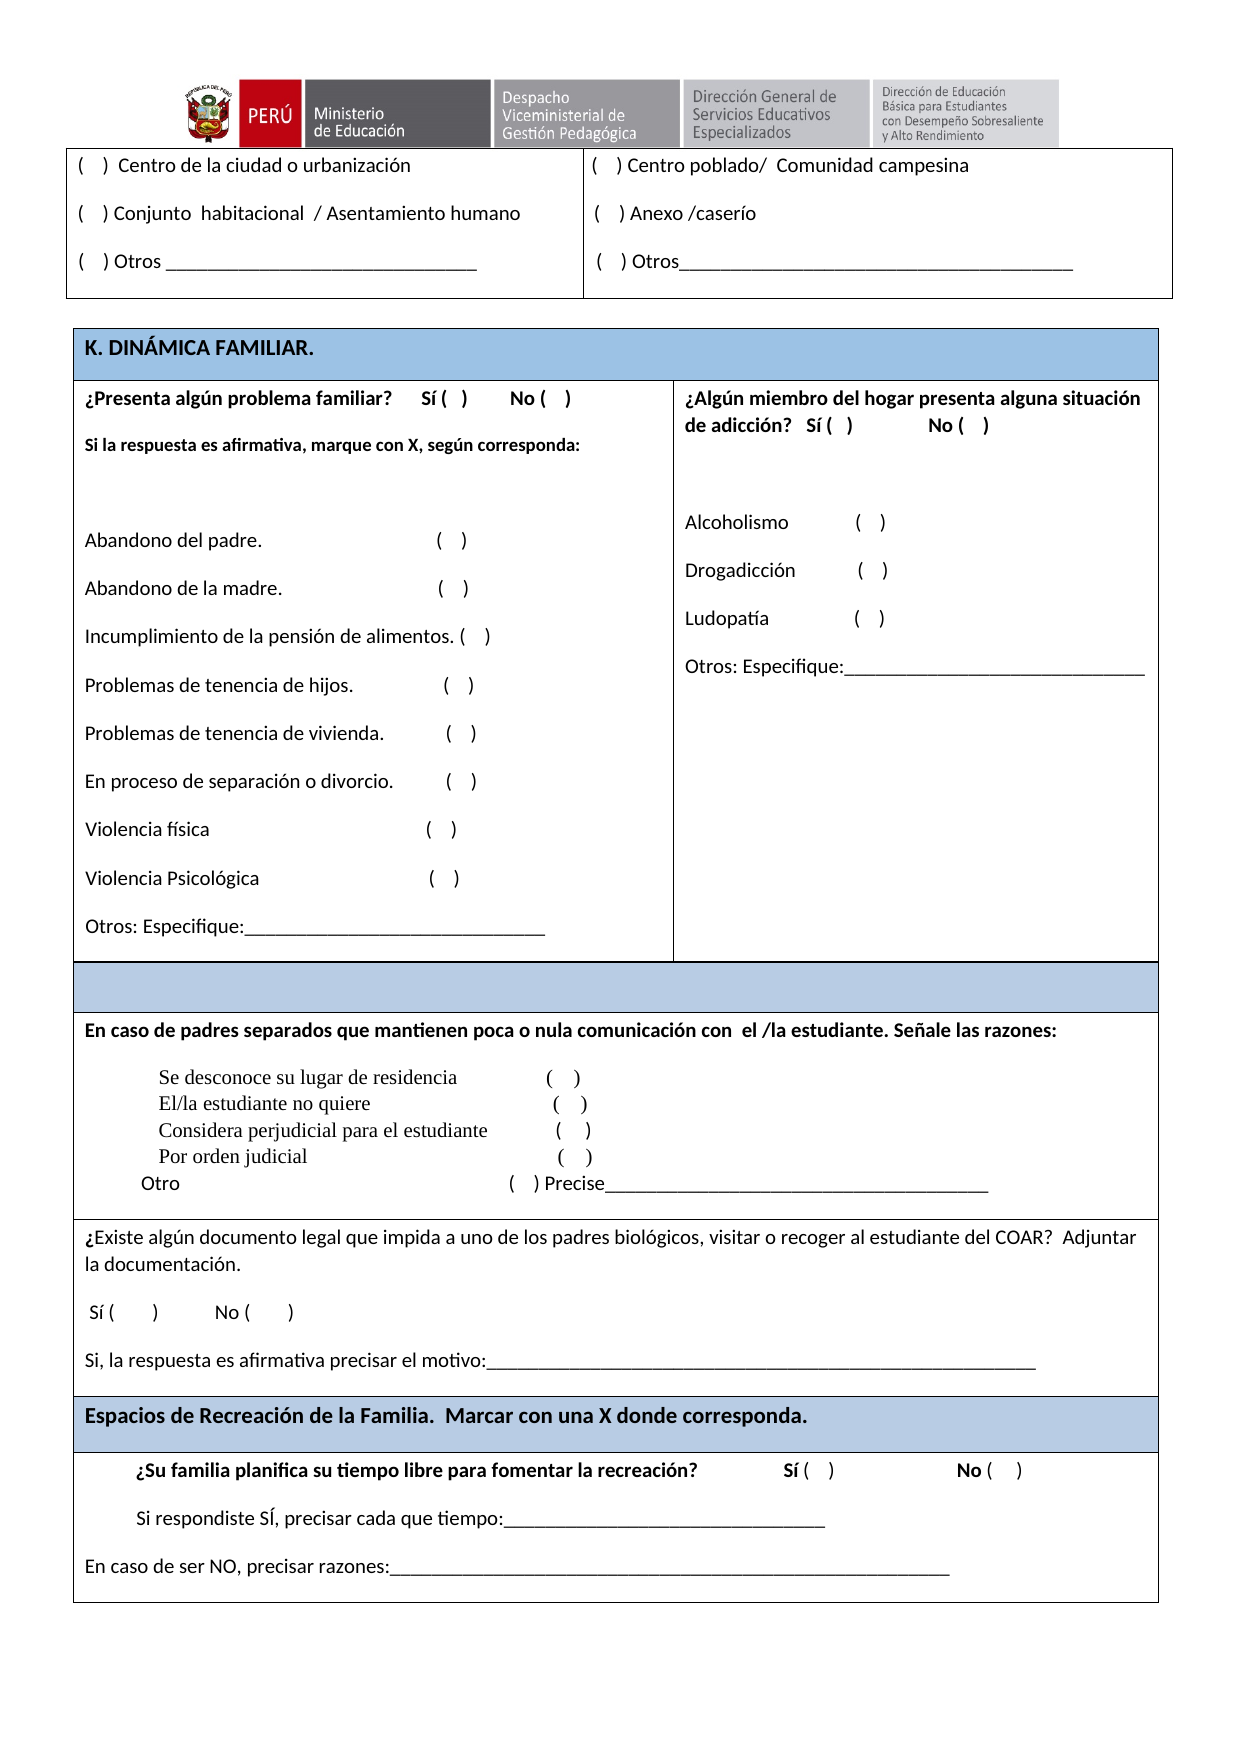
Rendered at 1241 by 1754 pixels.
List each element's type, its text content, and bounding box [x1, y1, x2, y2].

table_cell Si es zona rural marque: ( ) Centro poblado/ Comunidad campesina ( ) Anexo /caserío ( ) Otros______________________________________ [584, 149, 1172, 297]
table_cell [74, 963, 1158, 1012]
table_cell Espacios de Recreación de la Familia. Marcar con una X donde corresponda. [74, 1397, 1158, 1452]
table_header K. DINÁMICA FAMILIAR. [74, 329, 1158, 380]
picture [177, 74, 1063, 148]
table_cell ¿Presenta algún problema familiar? Sí ( ) No ( ) Si la respuesta es afirmativa, marque con X, según corresponda: Abandono del padre. ( ) Abandono de la madre. ( ) Incumplimiento de la pensión de alimentos. ( ) Problemas de tenencia de hijos. ( ) Problemas de tenencia de vivienda. ( ) En proceso de separación o divorcio. ( ) Violencia física ( ) Violencia Psicológica ( ) Otros: Especifique:_____________________________ [74, 381, 673, 961]
table_cell En caso de padres separados que mantienen poca o nula comunicación con el /la estudiante. Señale las razones: Se desconoce su lugar de residencia ( ) El/la estudiante no quiere ( ) Considera perjudicial para el estudiante ( ) Por orden judicial ( ) Otro ( ) Precise_____________________________________ [74, 1013, 1158, 1219]
table_cell ¿Existe algún documento legal que impida a uno de los padres biológicos, visitar o recoger al estudiante del COAR? Adjuntar la documentación. Sí ( ) No ( ) Si, la respuesta es afirmativa precisar el motivo:_____________________________________________________ [74, 1220, 1158, 1396]
table_cell ¿Algún miembro del hogar presenta alguna situación de adicción? Sí ( ) No ( ) Alcoholismo ( ) Drogadicción ( ) Ludopatía ( ) Otros: Especifique:_____________________________ [674, 381, 1158, 961]
